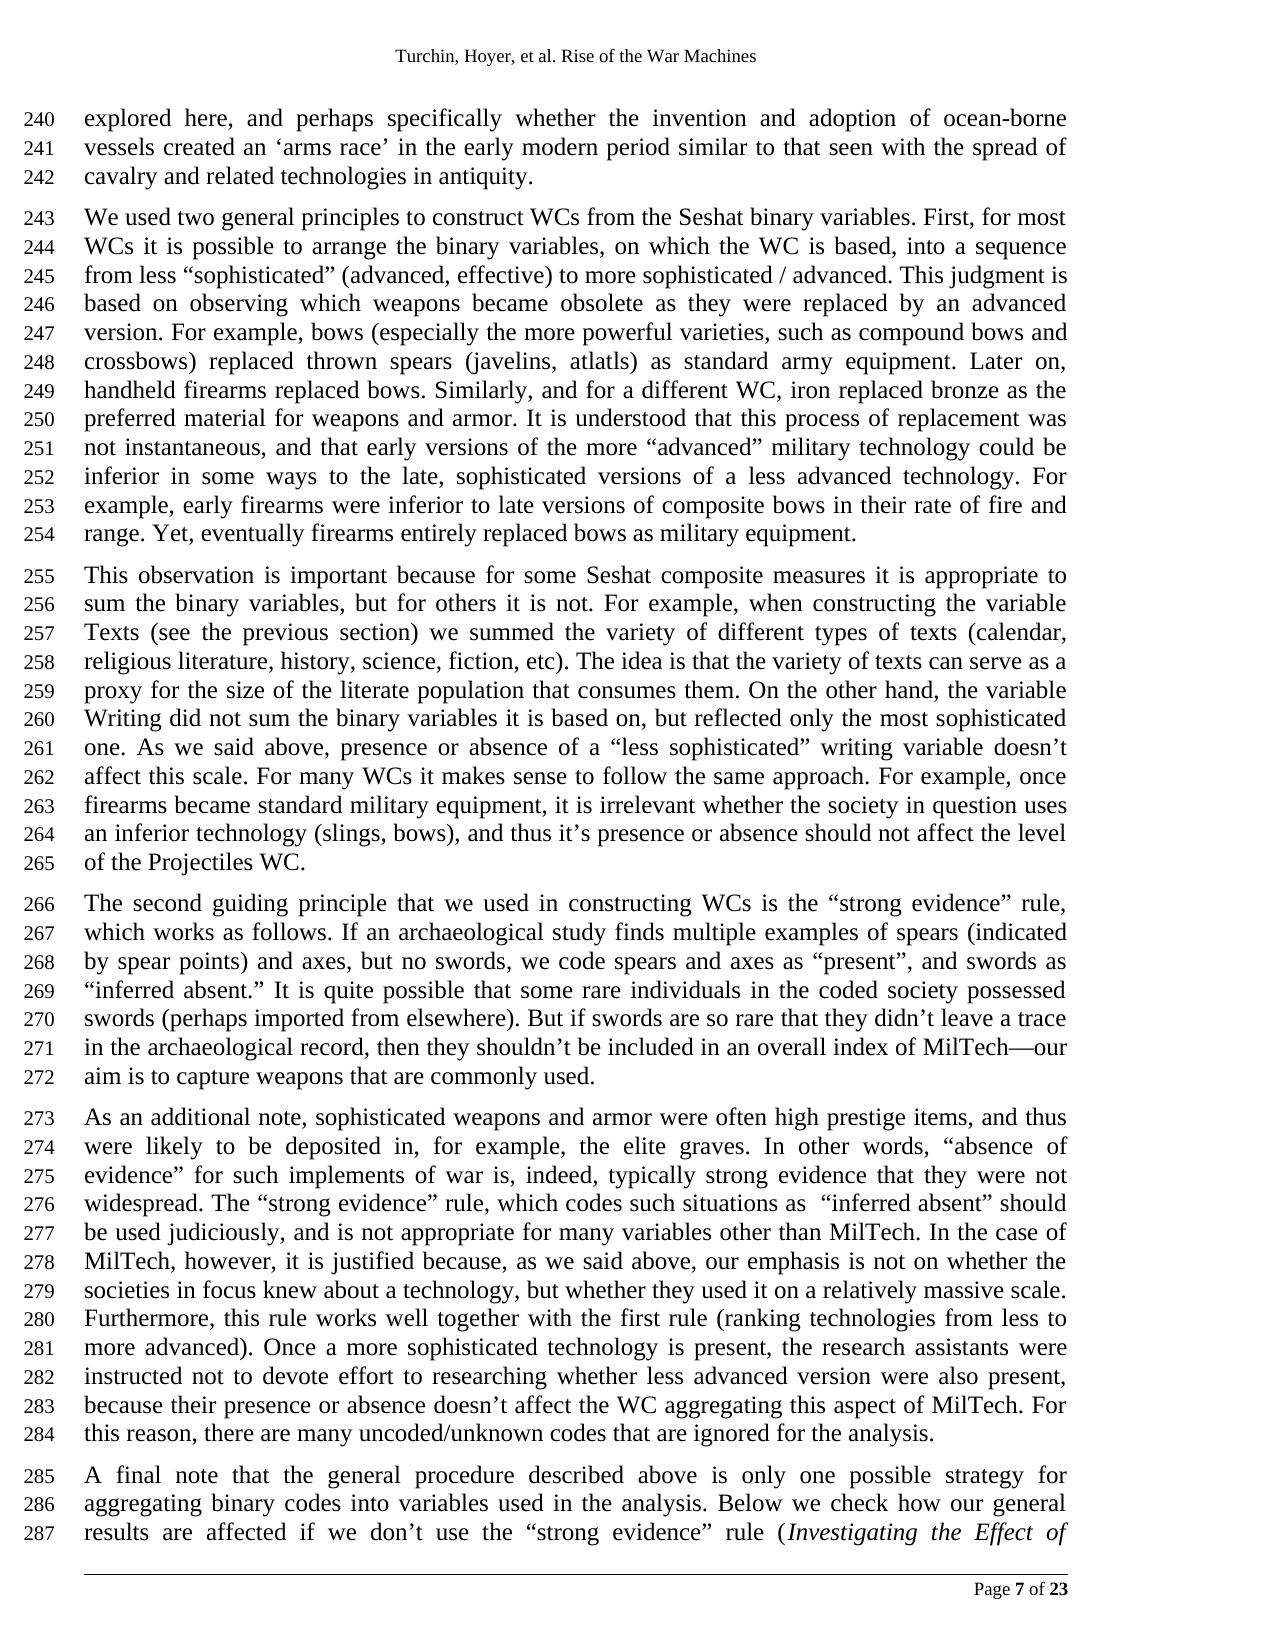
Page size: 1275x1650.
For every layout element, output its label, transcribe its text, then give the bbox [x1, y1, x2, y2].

text The second guiding principle that we used in constructing WCs is the “strong evidence” rule, which works as follows. If an archaeological study finds multiple examples of spears (indicated by spear points) and axes, but no swords, we code spears and axes as “present”, and swords as “inferred absent.” It is quite possible that some rare individuals in the coded society possessed swords (perhaps imported from elsewhere). But if swords are so rare that they didn’t leave a trace in the archaeological record, then they shouldn’t be included in an overall index of MilTech—our aim is to capture weapons that are commonly used. [84, 888, 1068, 1090]
text As an additional note, sophisticated weapons and armor were often high prestige items, and thus were likely to be deposited in, for example, the elite graves. In other words, “absence of evidence” for such implements of war is, indeed, typically strong evidence that they were not widespread. The “strong evidence” rule, which codes such situations as “inferred absent” should be used judiciously, and is not appropriate for many variables other than MilTech. In the case of MilTech, however, it is justified because, as we said above, our emphasis is not on whether the societies in focus knew about a technology, but whether they used it on a relatively massive scale. Furthermore, this rule works well together with the first rule (ranking technologies from less to more advanced). Once a more sophisticated technology is present, the research assistants were instructed not to devote effort to researching whether less advanced version were also present, because their presence or absence doesn’t affect the WC aggregating this aspect of MilTech. For this reason, there are many uncoded/unknown codes that are ignored for the analysis. [84, 1102, 1068, 1447]
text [84, 103, 1068, 190]
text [84, 1460, 1068, 1546]
text This observation is important because for some Seshat composite measures it is appropriate to sum the binary variables, but for others it is not. For example, when constructing the variable Texts (see the previous section) we summed the variety of different types of texts (calendar, religious literature, history, science, fiction, etc). The idea is that the variety of texts can serve as a proxy for the size of the literate population that consumes them. On the other hand, the variable Writing did not sum the binary variables it is based on, but reflected only the most sophisticated one. As we said above, presence or absence of a “less sophisticated” writing variable doesn’t affect this scale. For many WCs it makes sense to follow the same approach. For example, once firearms became standard military equipment, it is irrelevant whether the society in question uses an inferior technology (slings, bows), and thus it’s presence or absence should not affect the level of the Projectiles WC. [84, 560, 1068, 876]
text We used two general principles to construct WCs from the Seshat binary variables. First, for most WCs it is possible to arrange the binary variables, on which the WC is based, into a sequence from less “sophisticated” (advanced, effective) to more sophisticated / advanced. This judgment is based on observing which weapons became obsolete as they were replaced by an advanced version. For example, bows (especially the more powerful varieties, such as compound bows and crossbows) replaced thrown spears (javelins, atlatls) as standard army equipment. Later on, handheld firearms replaced bows. Similarly, and for a different WC, iron replaced bronze as the preferred material for weapons and armor. It is understood that this process of replacement was not instantaneous, and that early versions of the more “advanced” military technology could be inferior in some ways to the late, sophisticated versions of a less advanced technology. For example, early firearms were inferior to late versions of composite bows in their rate of fire and range. Yet, eventually firearms entirely replaced bows as military equipment. [84, 202, 1068, 547]
